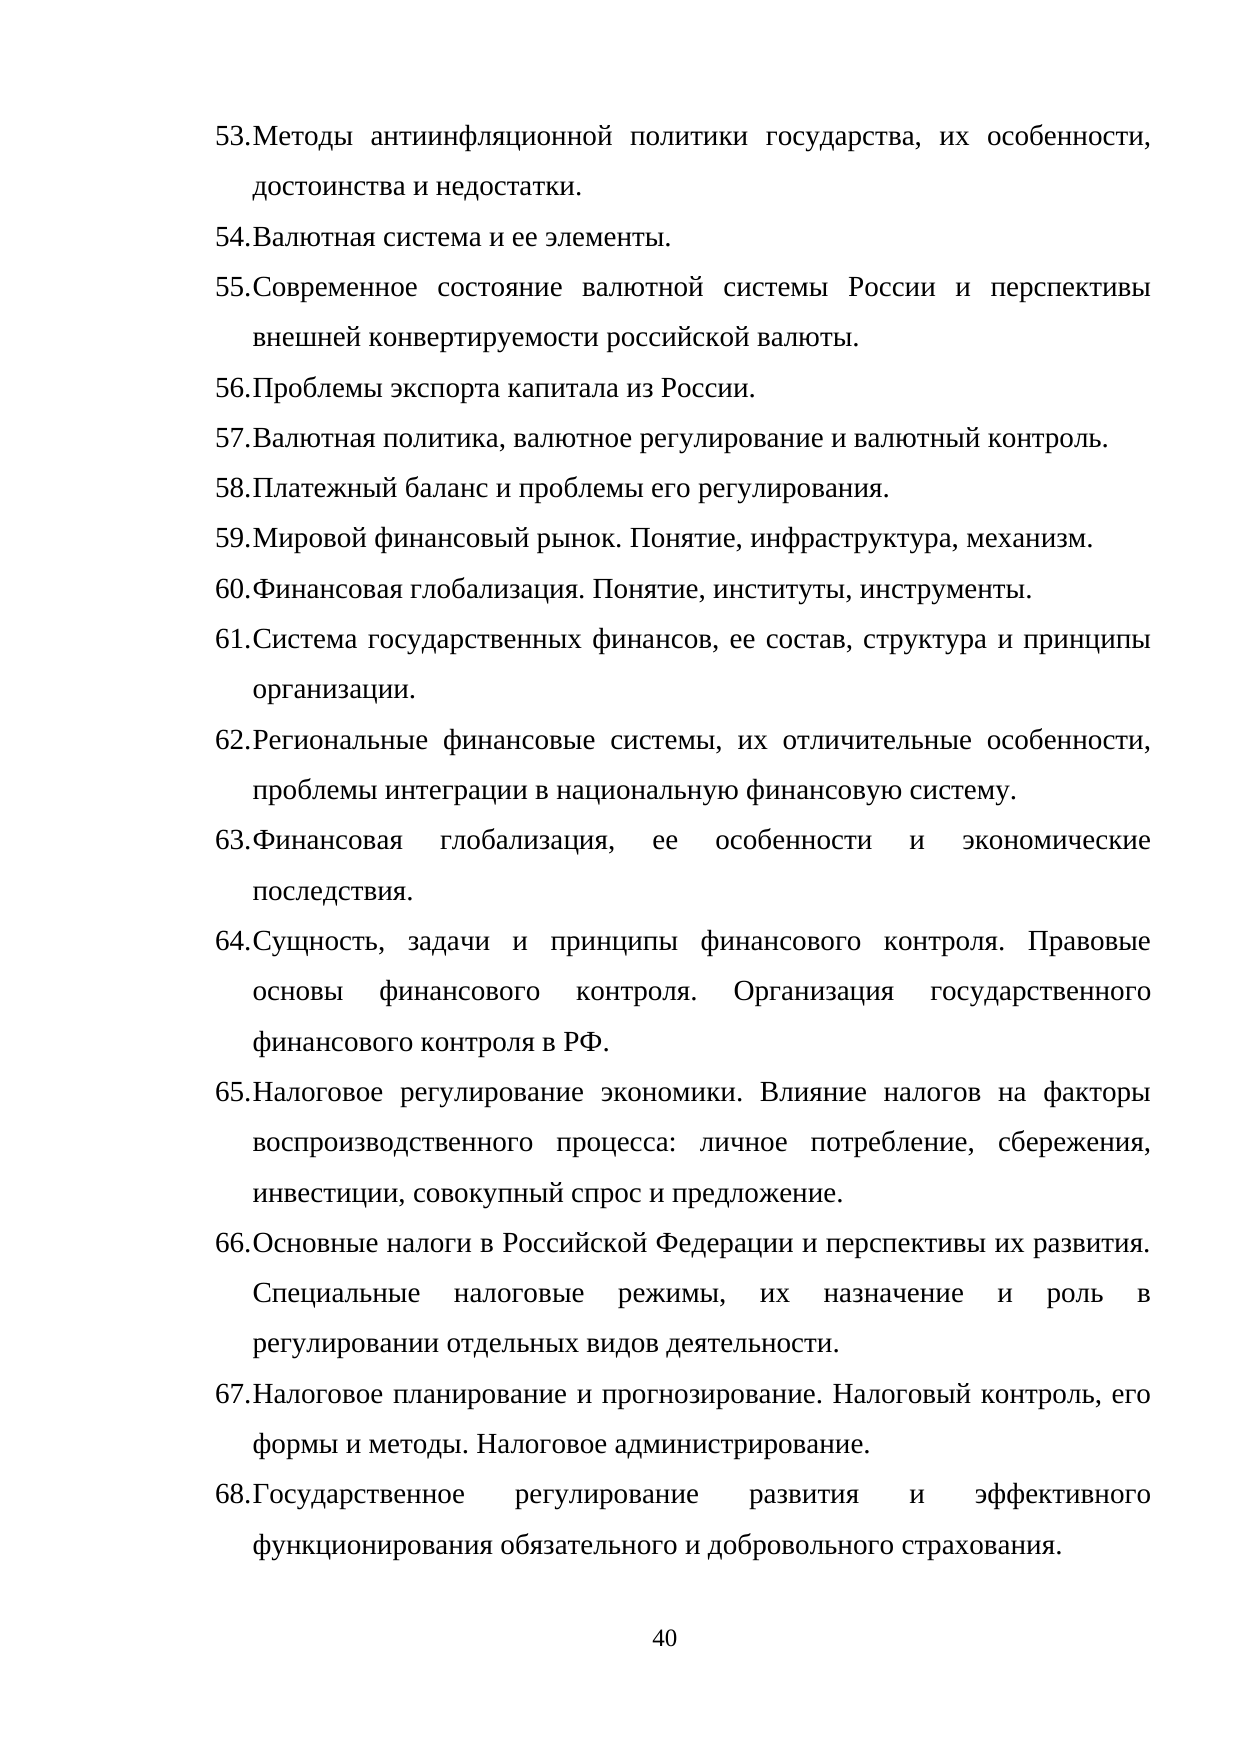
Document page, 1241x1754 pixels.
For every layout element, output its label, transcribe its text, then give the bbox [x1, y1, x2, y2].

list Финансовая глобализация. Понятие, институты, инструменты. [215, 571, 1152, 604]
list Налоговое планирование и прогнозирование. Налоговый контроль, его формы и методы. Налоговое администрирование. [215, 1376, 1152, 1460]
list Методы антиинфляционной политики государства, их особенности, достоинства и недостатки. [215, 118, 1152, 202]
list Валютная политика, валютное регулирование и валютный контроль. [215, 420, 1152, 453]
list Финансовая глобализация, ее особенности и экономические последствия. [215, 822, 1152, 906]
list Проблемы экспорта капитала из России. [215, 370, 1152, 403]
list Налоговое регулирование экономики. Влияние налогов на факторы воспроизводственного процесса: личное потребление, сбережения, инвестиции, совокупный спрос и предложение. [215, 1074, 1152, 1208]
list Система государственных финансов, ее состав, структура и принципы организации. [215, 621, 1152, 705]
list Государственное регулирование развития и эффективного функционирования обязательного и добровольного страхования. [215, 1477, 1152, 1560]
list Основные налоги в Российской Федерации и перспективы их развития. Специальные налоговые режимы, их назначение и роль в регулировании отдельных видов деятельности. [215, 1225, 1152, 1359]
list Мировой финансовый рынок. Понятие, инфраструктура, механизм. [215, 521, 1152, 554]
list Современное состояние валютной системы России и перспективы внешней конвертируемости российской валюты. [215, 269, 1152, 353]
list Сущность, задачи и принципы финансового контроля. Правовые основы финансового контроля. Организация государственного финансового контроля в РФ. [215, 923, 1152, 1057]
list Платежный баланс и проблемы его регулирования. [215, 470, 1152, 504]
list Валютная система и ее элементы. [215, 219, 1152, 252]
list Региональные финансовые системы, их отличительные особенности, проблемы интеграции в национальную финансовую систему. [215, 722, 1152, 806]
